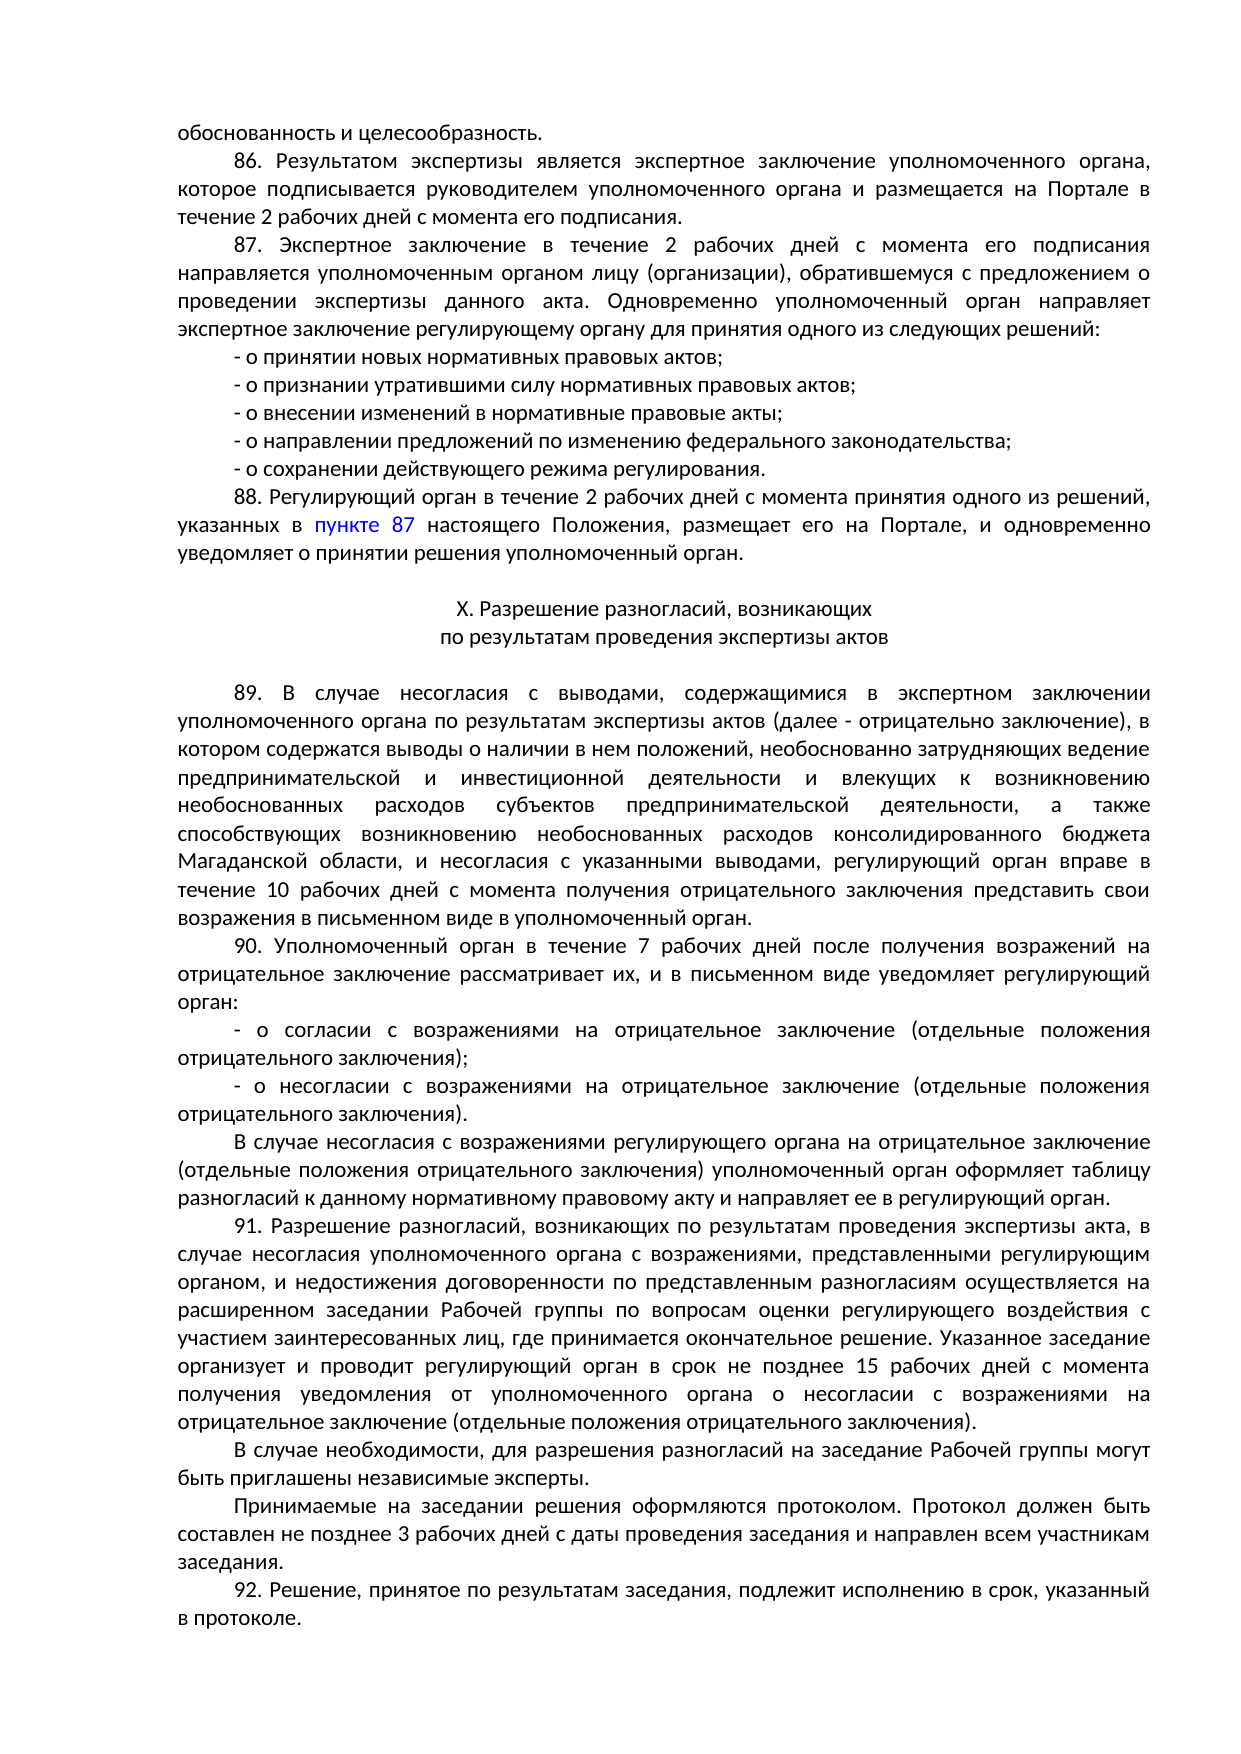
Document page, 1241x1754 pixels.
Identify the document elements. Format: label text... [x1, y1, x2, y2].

text 87. Экспертное заключение в течение 2 рабочих дней с момента его подписания направляется уполномоченным органом лицу (организации), обратившемуся с предложением о проведении экспертизы данного акта. Одновременно уполномоченный орган направляет экспертное заключение регулирующему органу для принятия одного из следующих решений: [177, 230, 1152, 342]
text - о несогласии с возражениями на отрицательное заключение (отдельные положения отрицательного заключения). [177, 1071, 1152, 1127]
text 90. Уполномоченный орган в течение 7 рабочих дней после получения возражений на отрицательное заключение рассматривает их, и в письменном виде уведомляет регулирующий орган: [177, 931, 1152, 1015]
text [177, 118, 1152, 146]
text - о принятии новых нормативных правовых актов; [177, 342, 1152, 370]
text X. Разрешение разногласий, возникающих [177, 594, 1152, 622]
text - о направлении предложений по изменению федерального законодательства; [177, 426, 1152, 454]
text 88. Регулирующий орган в течение 2 рабочих дней с момента принятия одного из решений, указанных в пункте 87 настоящего Положения, размещает его на Портале, и одновременно уведомляет о принятии решения уполномоченный орган. [177, 482, 1152, 566]
text В случае несогласия с возражениями регулирующего органа на отрицательное заключение (отдельные положения отрицательного заключения) уполномоченный орган оформляет таблицу разногласий к данному нормативному правовому акту и направляет ее в регулирующий орган. [177, 1127, 1152, 1211]
text по результатам проведения экспертизы актов [177, 622, 1152, 651]
text - о согласии с возражениями на отрицательное заключение (отдельные положения отрицательного заключения); [177, 1015, 1152, 1071]
text 92. Решение, принятое по результатам заседания, подлежит исполнению в срок, указанный в протоколе. [177, 1575, 1152, 1631]
text Принимаемые на заседании решения оформляются протоколом. Протокол должен быть составлен не позднее 3 рабочих дней с даты проведения заседания и направлен всем участникам заседания. [177, 1491, 1152, 1575]
text - о сохранении действующего режима регулирования. [177, 454, 1152, 482]
text В случае необходимости, для разрешения разногласий на заседание Рабочей группы могут быть приглашены независимые эксперты. [177, 1435, 1152, 1491]
text - о внесении изменений в нормативные правовые акты; [177, 398, 1152, 426]
text 91. Разрешение разногласий, возникающих по результатам проведения экспертизы акта, в случае несогласия уполномоченного органа с возражениями, представленными регулирующим органом, и недостижения договоренности по представленным разногласиям осуществляется на расширенном заседании Рабочей группы по вопросам оценки регулирующего воздействия с участием заинтересованных лиц, где принимается окончательное решение. Указанное заседание организует и проводит регулирующий орган в срок не позднее 15 рабочих дней с момента получения уведомления от уполномоченного органа о несогласии с возражениями на отрицательное заключение (отдельные положения отрицательного заключения). [177, 1211, 1152, 1435]
text 86. Результатом экспертизы является экспертное заключение уполномоченного органа, которое подписывается руководителем уполномоченного органа и размещается на Портале в течение 2 рабочих дней с момента его подписания. [177, 146, 1152, 230]
text 89. В случае несогласия с выводами, содержащимися в экспертном заключении уполномоченного органа по результатам экспертизы актов (далее - отрицательно заключение), в котором содержатся выводы о наличии в нем положений, необоснованно затрудняющих ведение предпринимательской и инвестиционной деятельности и влекущих к возникновению необоснованных расходов субъектов предпринимательской деятельности, а также способствующих возникновению необоснованных расходов консолидированного бюджета Магаданской области, и несогласия с указанными выводами, регулирующий орган вправе в течение 10 рабочих дней с момента получения отрицательного заключения представить свои возражения в письменном виде в уполномоченный орган. [177, 678, 1152, 931]
text - о признании утратившими силу нормативных правовых актов; [177, 370, 1152, 398]
